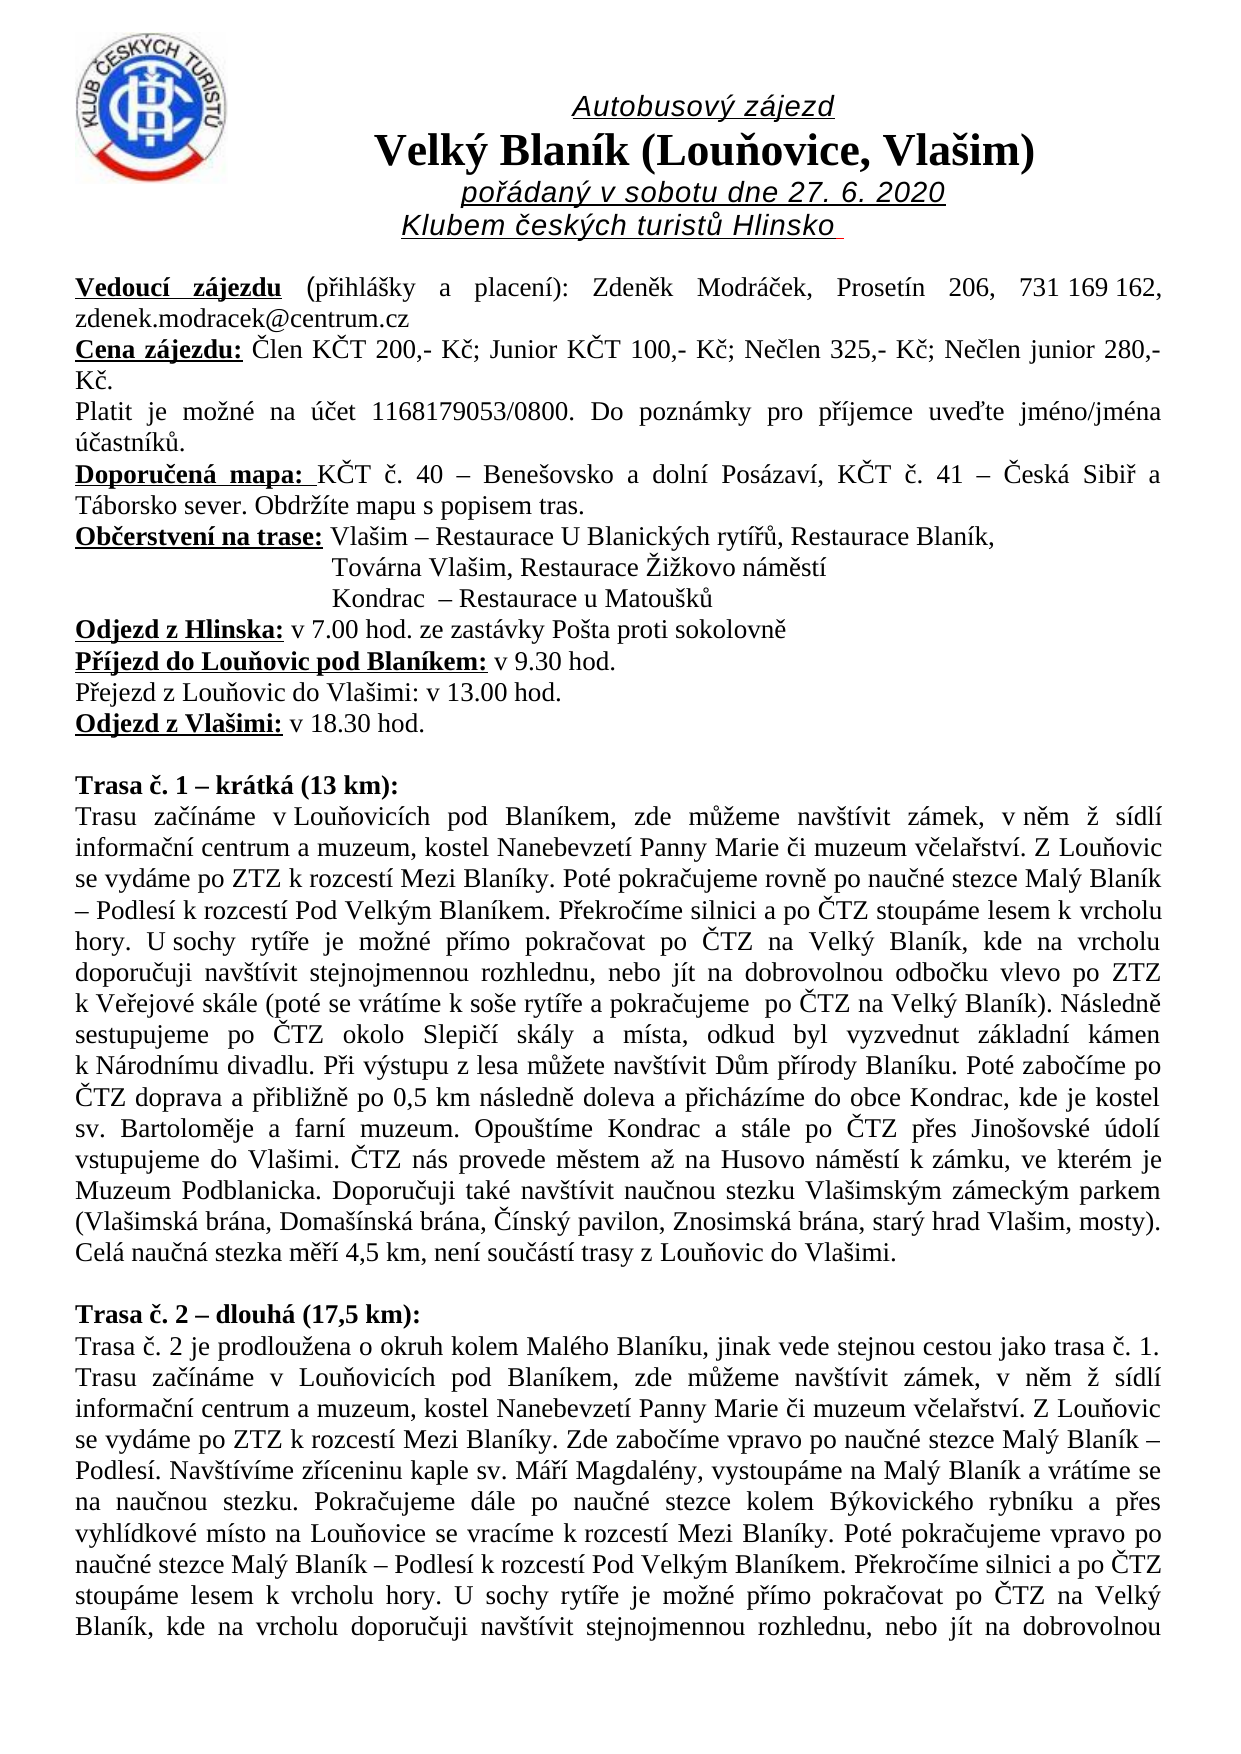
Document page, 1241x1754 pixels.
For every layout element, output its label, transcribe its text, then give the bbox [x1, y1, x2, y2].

text Platit je možné na účet 1168179053/0800. Do poznámky pro příjemce uveďte jméno/jména účastníků. [75, 395, 1162, 458]
text Cena zájezdu: Člen KČT 200,- Kč; Junior KČT 100,- Kč; Nečlen 325,- Kč; Nečlen junior 280,- Kč. [75, 333, 1162, 395]
text Trasu začínáme v Louňovicích pod Blaníkem, zde můžeme navštívit zámek, v něm ž sídlí informační centrum a muzeum, kostel Nanebevzetí Panny Marie či muzeum včelařství. Z Louňovic se vydáme po ZTZ k rozcestí Mezi Blaníky. Poté pokračujeme rovně po naučné stezce Malý Blaník – Podlesí k rozcestí Pod Velkým Blaníkem. Překročíme silnici a po ČTZ stoupáme lesem k vrcholu hory. U sochy rytíře je možné přímo pokračovat po ČTZ na Velký Blaník, kde na vrcholu doporučuji navštívit stejnojmennou rozhlednu, nebo jít na dobrovolnou odbočku vlevo po ZTZ k Veřejové skále (poté se vrátíme k soše rytíře a pokračujeme po ČTZ na Velký Blaník). Následně sestupujeme po ČTZ okolo Slepičí skály a místa, odkud byl vyzvednut základní kámen k Národnímu divadlu. Při výstupu z lesa můžete navštívit Dům přírody Blaníku. Poté zabočíme po ČTZ doprava a přibližně po 0,5 km následně doleva a přicházíme do obce Kondrac, kde je kostel sv. Bartoloměje a farní muzeum. Opouštíme Kondrac a stále po ČTZ přes Jinošovské údolí vstupujeme do Vlašimi. ČTZ nás provede městem až na Husovo náměstí k zámku, ve kterém je Muzeum Podblanicka. Doporučuji také navštívit naučnou stezku Vlašimským zámeckým parkem (Vlašimská brána, Domašínská brána, Čínský pavilon, Znosimská brána, starý hrad Vlašim, mosty). Celá naučná stezka měří 4,5 km, není součástí trasy z Louňovic do Vlašimi. [75, 800, 1162, 1267]
text Odjezd z Hlinska: v 7.00 hod. ze zastávky Pošta proti sokolovně [75, 613, 1162, 644]
text Odjezd z Vlašimi: v 18.30 hod. [75, 707, 1162, 738]
text pořádaný v sobotu dne 27. 6. 2020 [75, 175, 1162, 208]
text Autobusový zájezd [229, 89, 1162, 122]
text Přejezd z Louňovic do Vlašimi: v 13.00 hod. [75, 676, 1162, 707]
text Trasa č. 2 – dlouhá (17,5 km): [75, 1299, 1162, 1330]
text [75, 1330, 1162, 1641]
picture [75, 32, 229, 184]
text Doporučená mapa: KČT č. 40 – Benešovsko a dolní Posázaví, KČT č. 41 – Česká Sibiř a Táborsko sever. Obdržíte mapu s popisem tras. [75, 458, 1162, 520]
text Vedoucí zájezdu (přihlášky a placení): Zdeněk Modráček, Prosetín 206, 731 169 162, zdenek.modracek@centrum.cz [75, 271, 1162, 333]
text Příjezd do Louňovic pod Blaníkem: v 9.30 hod. [75, 644, 1162, 676]
text Trasa č. 1 – krátká (13 km): [75, 769, 1162, 800]
text Kondrac – Restaurace u Matoušků [75, 582, 1162, 613]
text Občerstvení na trase: Vlašim – Restaurace U Blanických rytířů, Restaurace Blaník, Továrna Vlašim, Restaurace Žižkovo náměstí [75, 520, 1162, 582]
text Velký Blaník (Louňovice, Vlašim) [229, 122, 1162, 175]
text Klubem českých turistů Hlinsko [75, 208, 1162, 242]
